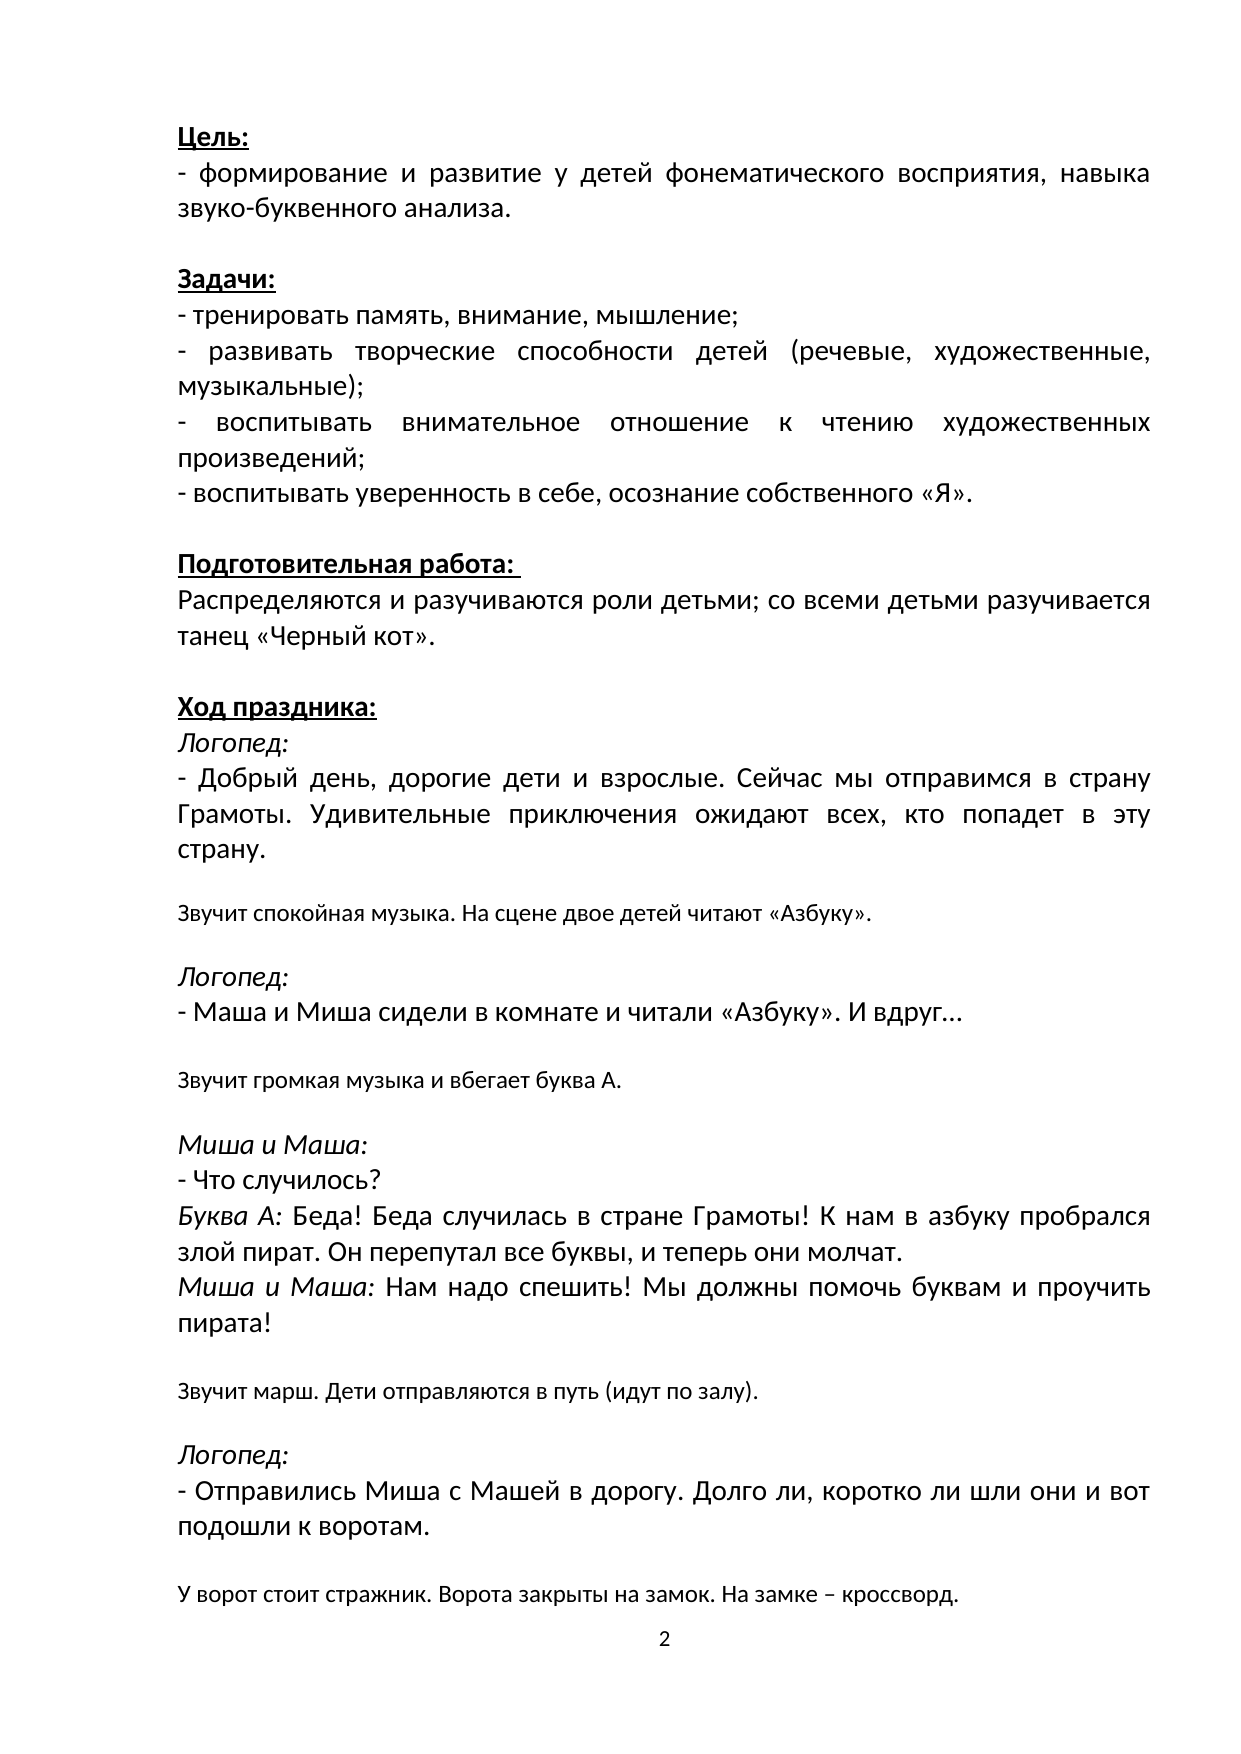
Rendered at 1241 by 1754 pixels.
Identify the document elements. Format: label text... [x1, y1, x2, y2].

text - Что случилось? [177, 1161, 1152, 1197]
text - развивать творческие способности детей (речевые, художественные, музыкальные); [177, 332, 1152, 403]
text Логопед: [177, 724, 1152, 759]
text Задачи: [177, 261, 1152, 296]
text Распределяются и разучиваются роли детьми; со всеми детьми разучивается танец «Черный кот». [177, 581, 1152, 652]
text - воспитывать внимательное отношение к чтению художественных произведений; [177, 403, 1152, 474]
text - Маша и Миша сидели в комнате и читали «Азбуку». И вдруг… [177, 993, 1152, 1029]
text - тренировать память, внимание, мышление; [177, 296, 1152, 332]
text - Добрый день, дорогие дети и взрослые. Сейчас мы отправимся в страну Грамоты. Удивительные приключения ожидают всех, кто попадет в эту страну. [177, 759, 1152, 866]
text Звучит громкая музыка и вбегает буква А. [177, 1065, 1152, 1095]
text Цель: [177, 118, 1152, 154]
text Буква А: Беда! Беда случилась в стране Грамоты! К нам в азбуку пробрался злой пират. Он перепутал все буквы, и теперь они молчат. [177, 1197, 1152, 1268]
text Логопед: [177, 1436, 1152, 1472]
text У ворот стоит стражник. Ворота закрыты на замок. На замке – кроссворд. [177, 1579, 1152, 1609]
text - Отправились Миша с Машей в дорогу. Долго ли, коротко ли шли они и вот подошли к воротам. [177, 1472, 1152, 1543]
text Подготовительная работа: [177, 546, 1152, 581]
text Логопед: [177, 958, 1152, 993]
text Миша и Маша: Нам надо спешить! Мы должны помочь буквам и проучить пирата! [177, 1268, 1152, 1339]
text - формирование и развитие у детей фонематического восприятия, навыка звуко-буквенного анализа. [177, 154, 1152, 225]
text Миша и Маша: [177, 1126, 1152, 1161]
text Звучит спокойная музыка. На сцене двое детей читают «Азбуку». [177, 897, 1152, 927]
text Ход праздника: [177, 688, 1152, 724]
text Звучит марш. Дети отправляются в путь (идут по залу). [177, 1375, 1152, 1406]
text - воспитывать уверенность в себе, осознание собственного «Я». [177, 474, 1152, 510]
